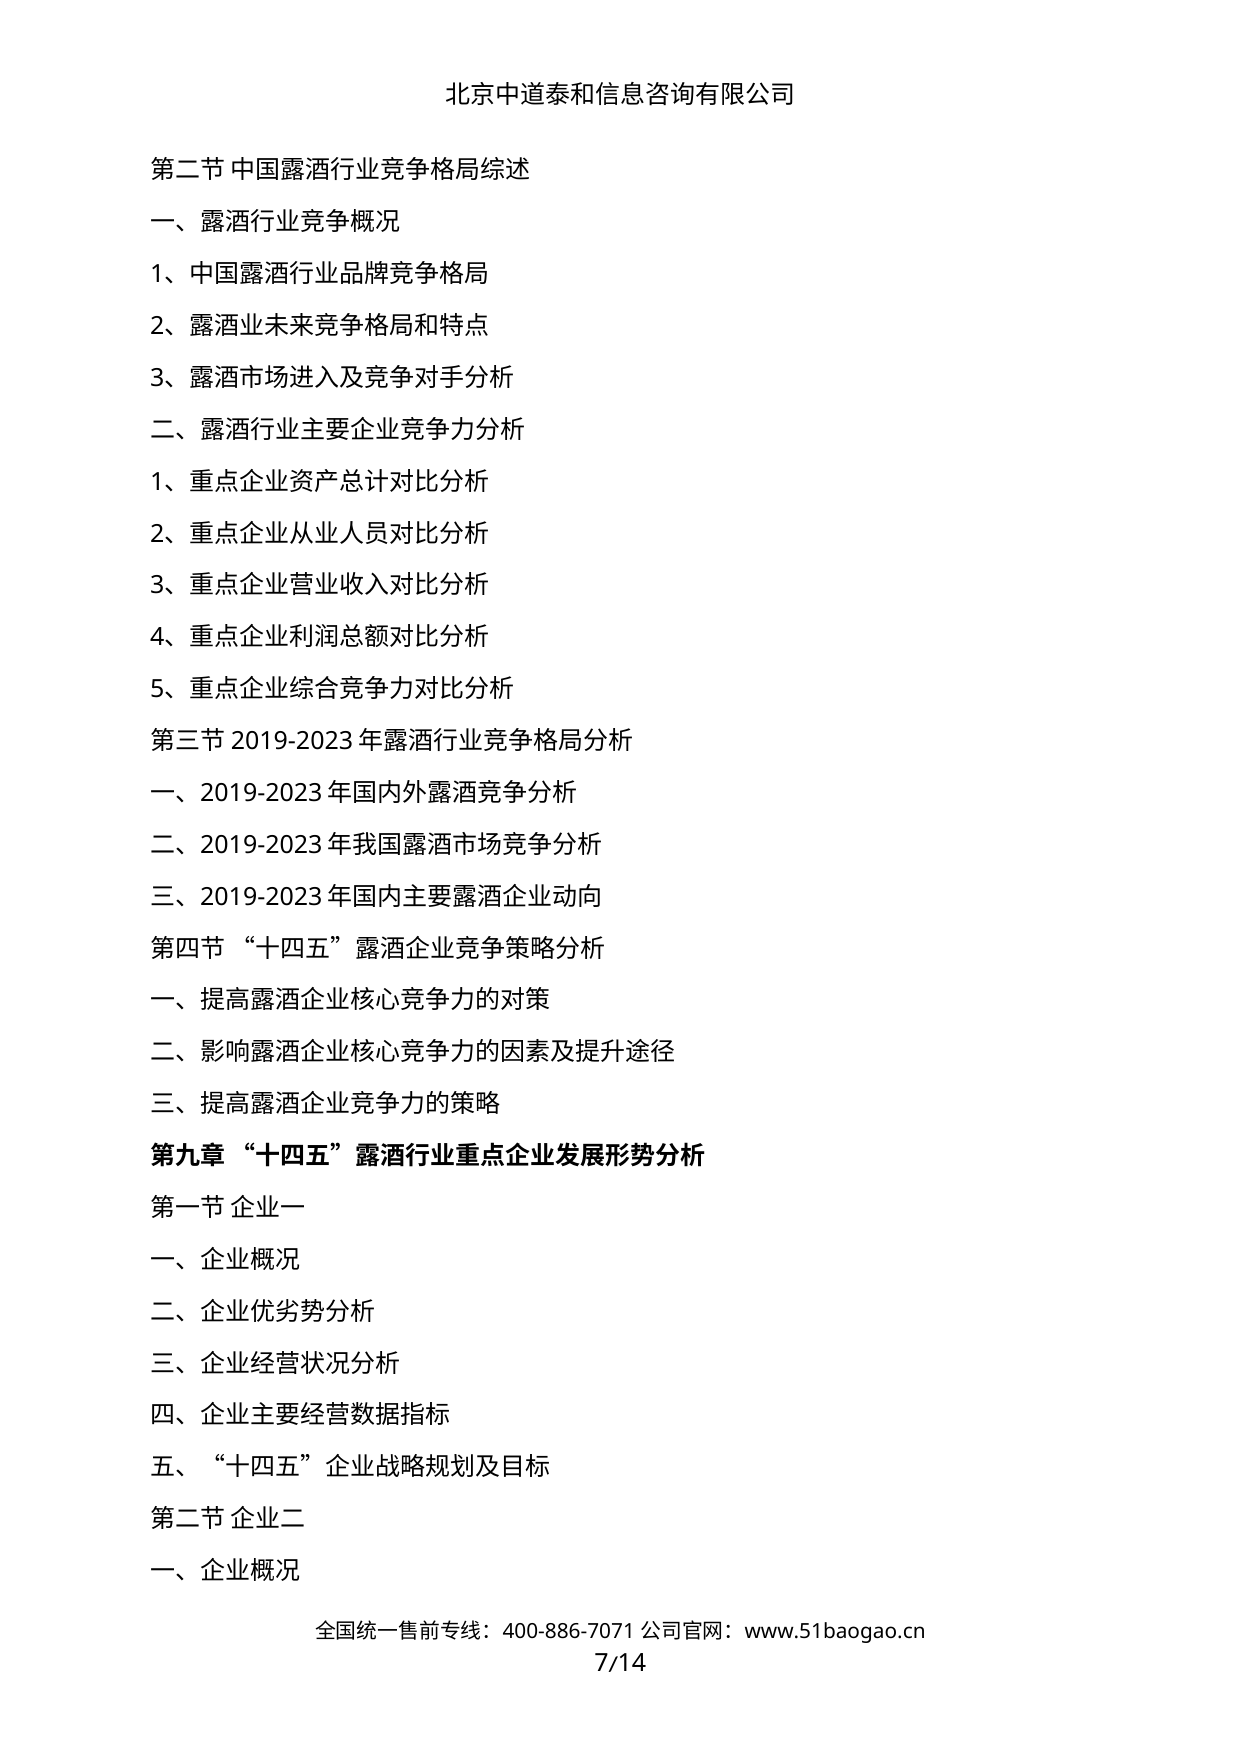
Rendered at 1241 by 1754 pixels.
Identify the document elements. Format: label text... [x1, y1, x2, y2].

text 一、提高露酒企业核心竞争力的对策 [150, 980, 1090, 1016]
text 第二节 企业二 [150, 1499, 1090, 1535]
text 二、影响露酒企业核心竞争力的因素及提升途径 [150, 1032, 1090, 1068]
text 四、企业主要经营数据指标 [150, 1395, 1090, 1431]
text 一、企业概况 [150, 1239, 1090, 1276]
text 二、露酒行业主要企业竞争力分析 [150, 409, 1090, 446]
text 第一节 企业一 [150, 1187, 1090, 1224]
text 第三节 2019-2023年露酒行业竞争格局分析 [150, 721, 1090, 757]
text 1、中国露酒行业品牌竞争格局 [150, 254, 1090, 290]
text 一、露酒行业竞争概况 [150, 202, 1090, 238]
text 2、重点企业从业人员对比分析 [150, 513, 1090, 549]
text 三、企业经营状况分析 [150, 1343, 1090, 1379]
text 一、企业概况 [150, 1551, 1090, 1587]
text 1、重点企业资产总计对比分析 [150, 461, 1090, 497]
text 二、企业优劣势分析 [150, 1291, 1090, 1327]
text 3、露酒市场进入及竞争对手分析 [150, 357, 1090, 394]
text 5、重点企业综合竞争力对比分析 [150, 669, 1090, 705]
text 三、提高露酒企业竞争力的策略 [150, 1084, 1090, 1120]
text 2、露酒业未来竞争格局和特点 [150, 306, 1090, 342]
text 五、“十四五”企业战略规划及目标 [150, 1447, 1090, 1483]
text 3、重点企业营业收入对比分析 [150, 565, 1090, 601]
text 第九章 “十四五”露酒行业重点企业发展形势分析 [150, 1136, 1090, 1172]
text 三、2019-2023年国内主要露酒企业动向 [150, 876, 1090, 912]
text 4、重点企业利润总额对比分析 [150, 617, 1090, 653]
text 第四节 “十四五”露酒企业竞争策略分析 [150, 928, 1090, 964]
text 一、2019-2023年国内外露酒竞争分析 [150, 772, 1090, 809]
text 第二节 中国露酒行业竞争格局综述 [150, 150, 1090, 186]
text 二、2019-2023年我国露酒市场竞争分析 [150, 824, 1090, 861]
